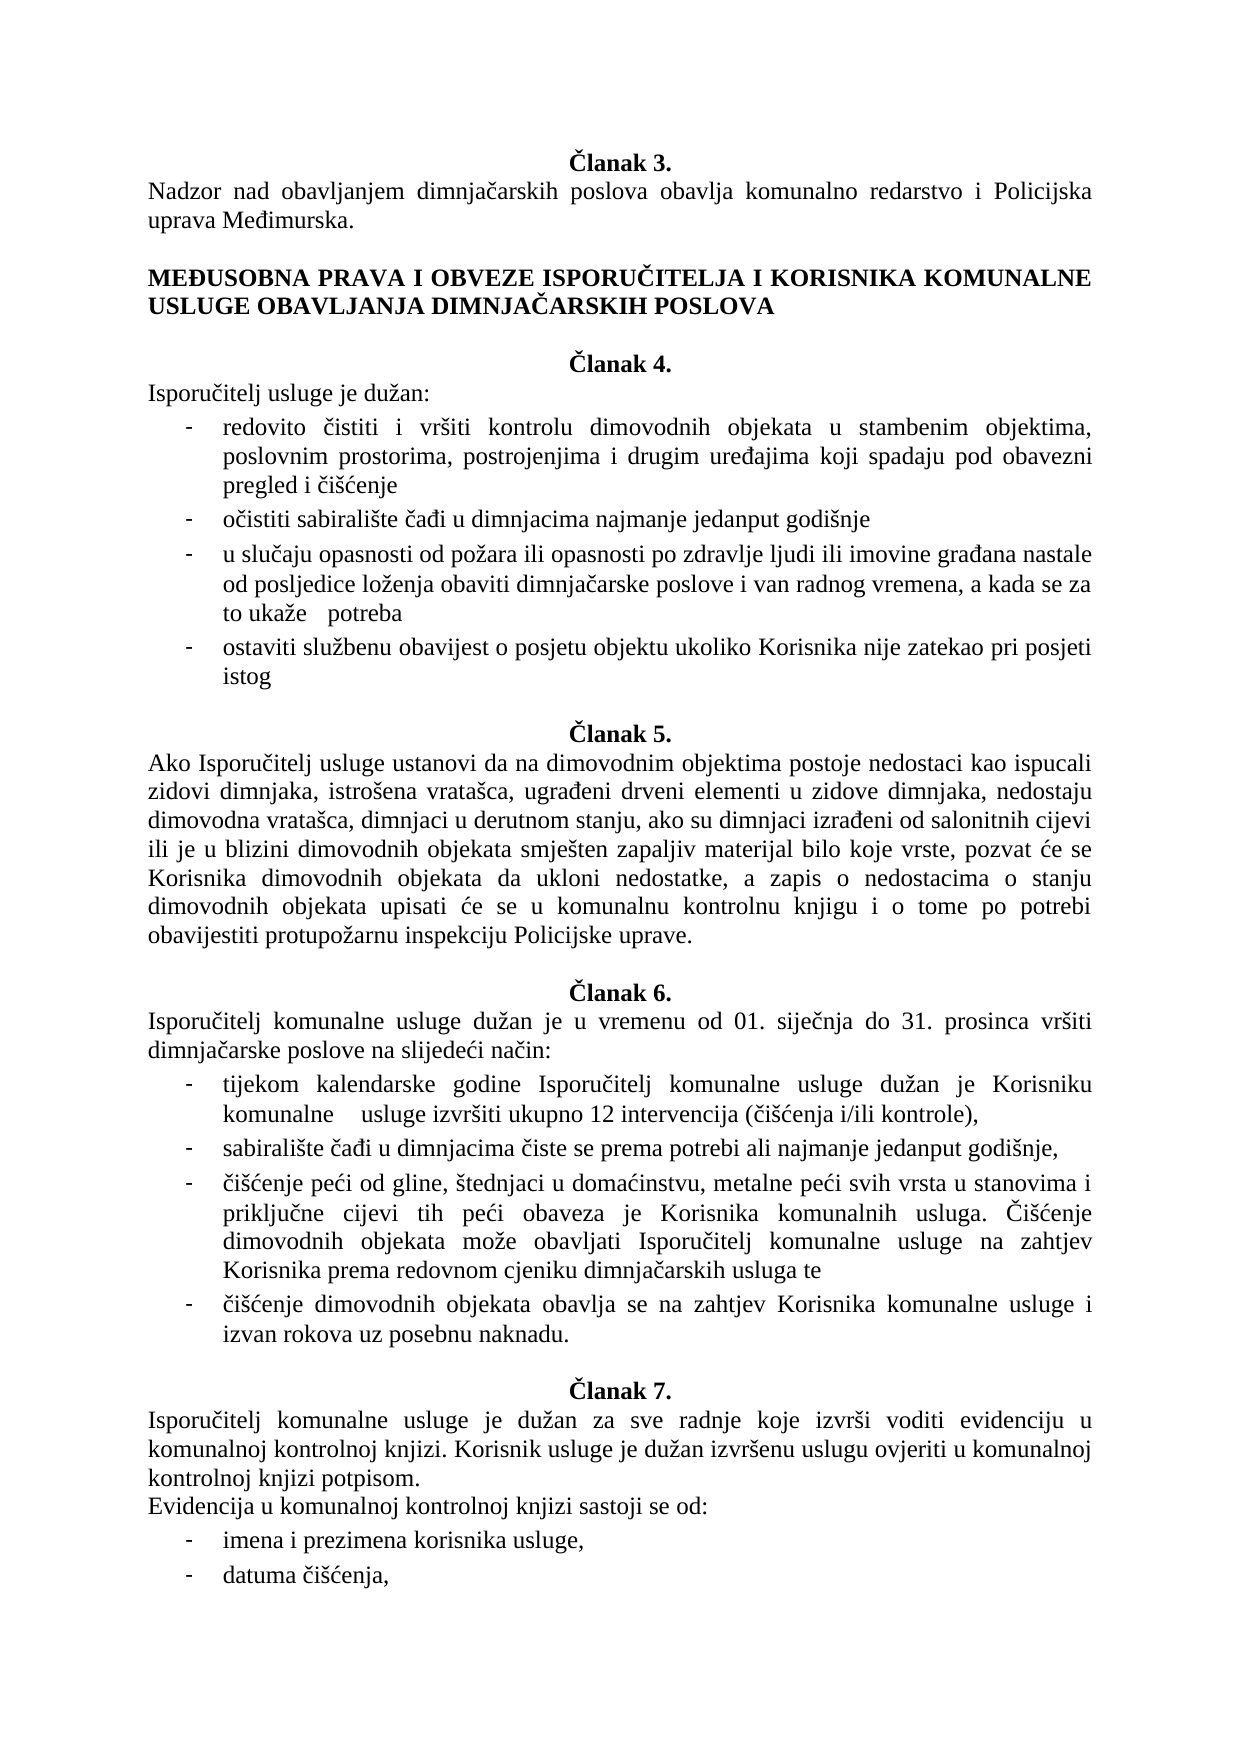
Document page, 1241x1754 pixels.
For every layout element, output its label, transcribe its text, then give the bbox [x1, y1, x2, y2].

list tijekom kalendarske godine Isporučitelj komunalne usluge dužan je Korisniku komunalne usluge izvršiti ukupno 12 intervencija (čišćenja i/ili kontrole), [185, 1068, 1093, 1128]
text Nadzor nad obavljanjem dimnjačarskih poslova obavlja komunalno redarstvo i Policijska uprava Međimurska. [148, 176, 1093, 234]
text Isporučitelj komunalne usluge je dužan za sve radnje koje izvrši voditi evidenciju u komunalnoj kontrolnoj knjizi. Korisnik usluge je dužan izvršenu uslugu ovjeriti u komunalnoj kontrolnoj knjizi potpisom. [148, 1405, 1093, 1491]
text Članak 6. [148, 978, 1093, 1006]
text Isporučitelj usluge je dužan: [148, 378, 1093, 406]
list imena i prezimena korisnika usluge, [185, 1524, 1093, 1555]
list datuma čišćenja, [185, 1559, 1093, 1590]
text Članak 4. [148, 349, 1093, 378]
text Evidencija u komunalnoj kontrolnoj knjizi sastoji se od: [148, 1491, 1093, 1520]
list u slučaju opasnosti od požara ili opasnosti po zdravlje ljudi ili imovine građana nastale od posljedice loženja obaviti dimnjačarske poslove i van radnog vremena, a kada se za to ukaže potreba [185, 538, 1093, 626]
text MEĐUSOBNA PRAVA I OBVEZE ISPORUČITELJA I KORISNIKA KOMUNALNE USLUGE OBAVLJANJA DIMNJAČARSKIH POSLOVA [148, 263, 1093, 320]
list čišćenje peći od gline, štednjaci u domaćinstvu, metalne peći svih vrsta u stanovima i priključne cijevi tih peći obaveza je Korisnika komunalnih usluga. Čišćenje dimovodnih objekata može obavljati Isporučitelj komunalne usluge na zahtjev Korisnika prema redovnom cjeniku dimnjačarskih usluga te [185, 1167, 1093, 1284]
list redovito čistiti i vršiti kontrolu dimovodnih objekata u stambenim objektima, poslovnim prostorima, postrojenjima i drugim uređajima koji spadaju pod obavezni pregled i čišćenje [185, 411, 1093, 499]
text Ako Isporučitelj usluge ustanovi da na dimovodnim objektima postoje nedostaci kao ispucali zidovi dimnjaka, istrošena vratašca, ugrađeni drveni elementi u zidove dimnjaka, nedostaju dimovodna vratašca, dimnjaci u derutnom stanju, ako su dimnjaci izrađeni od salonitnih cijevi ili je u blizini dimovodnih objekata smješten zapaljiv materijal bilo koje vrste, pozvat će se Korisnika dimovodnih objekata da ukloni nedostatke, a zapis o nedostacima o stanju dimovodnih objekata upisati će se u komunalnu kontrolnu knjigu i o tome po potrebi obavijestiti protupožarnu inspekciju Policijske uprave. [148, 748, 1093, 949]
text Članak 5. [148, 719, 1093, 748]
list čišćenje dimovodnih objekata obavlja se na zahtjev Korisnika komunalne usluge i izvan rokova uz posebnu naknadu. [185, 1288, 1093, 1348]
text Članak 7. [148, 1376, 1093, 1405]
list sabiralište čađi u dimnjacima čiste se prema potrebi ali najmanje jedanput godišnje, [185, 1132, 1093, 1163]
text Isporučitelj komunalne usluge dužan je u vremenu od 01. siječnja do 31. prosinca vršiti dimnjačarske poslove na slijedeći način: [148, 1006, 1093, 1064]
list ostaviti službenu obavijest o posjetu objektu ukoliko Korisnika nije zatekao pri posjeti istog [185, 631, 1093, 690]
list očistiti sabiralište čađi u dimnjacima najmanje jedanput godišnje [185, 503, 1093, 534]
text Članak 3. [148, 148, 1093, 176]
